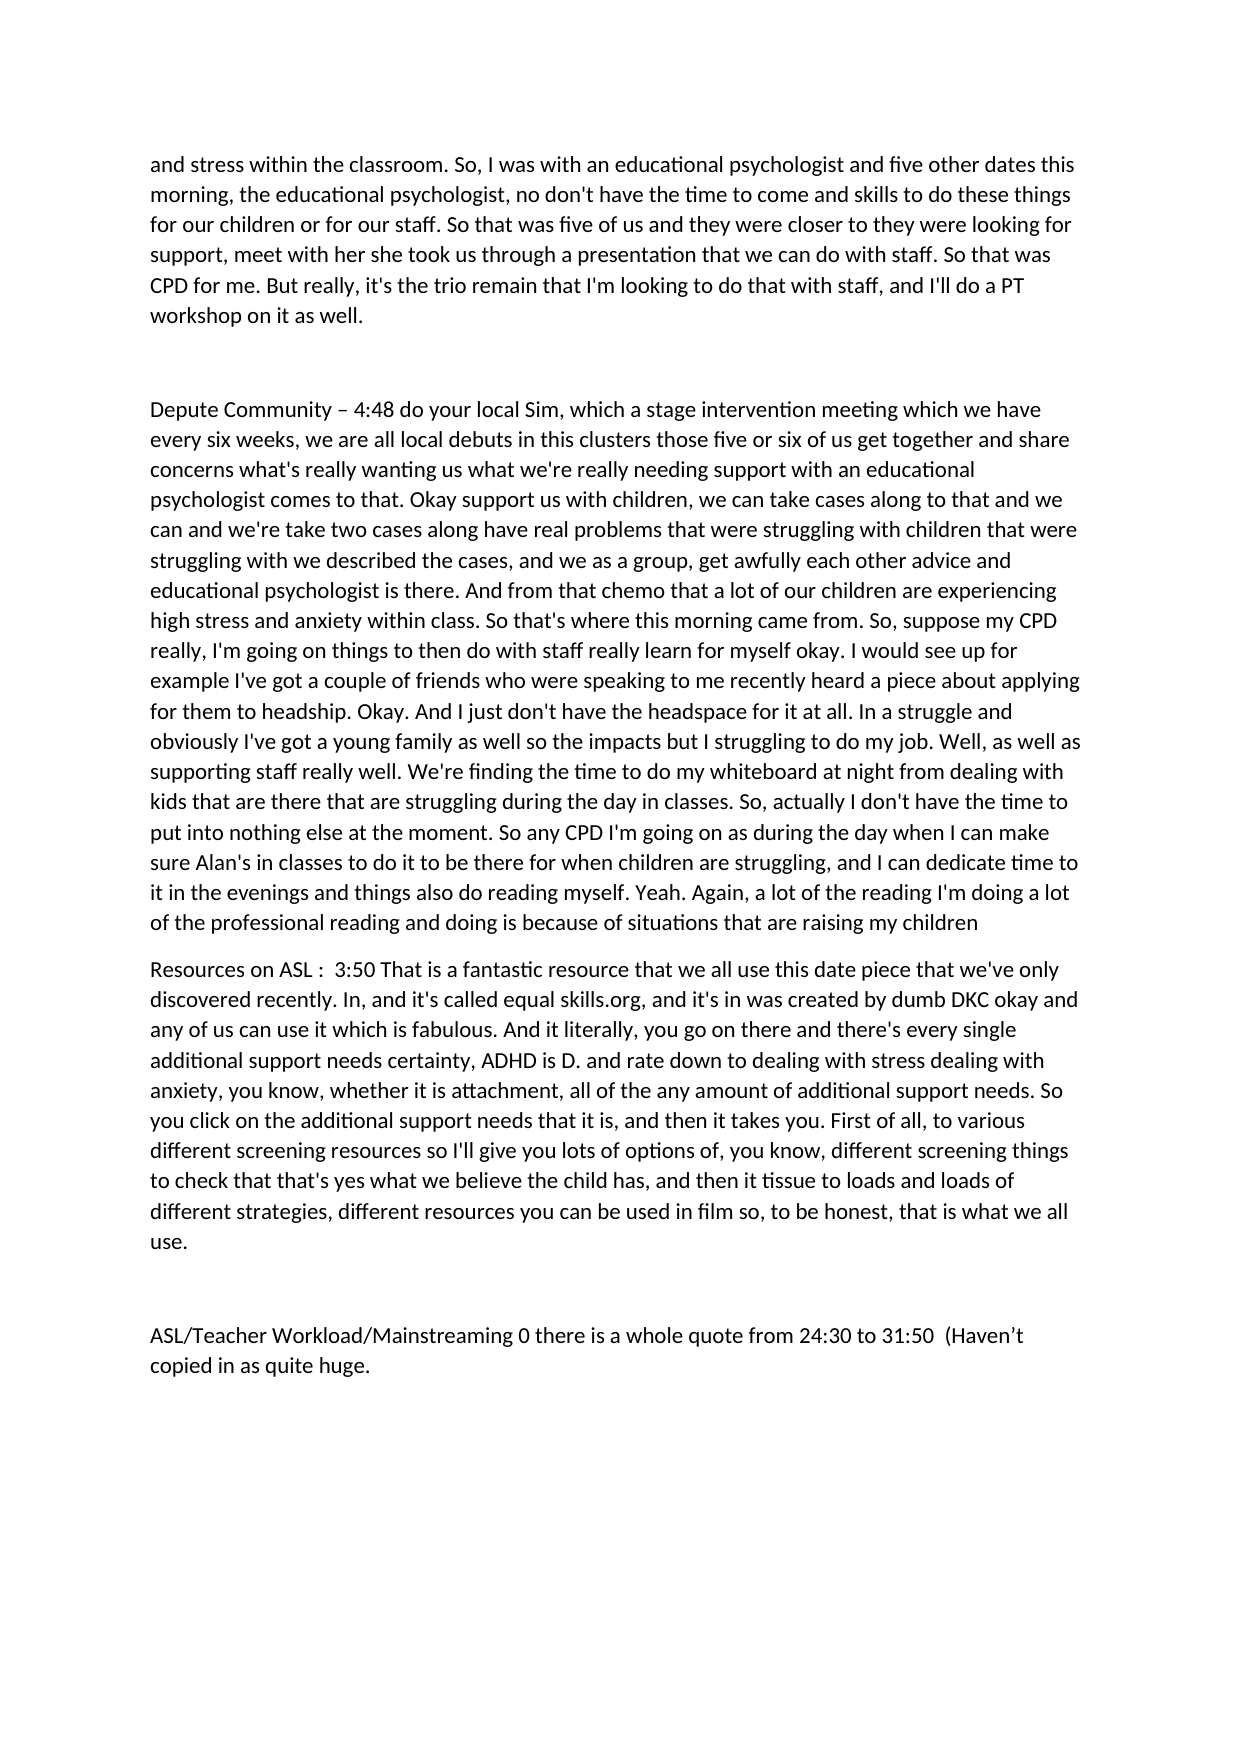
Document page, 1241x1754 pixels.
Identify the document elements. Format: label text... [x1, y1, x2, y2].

text Resources on ASL : 3:50 That is a fantastic resource that we all use this date piece that we've only discovered recently. In, and it's called equal skills.org, and it's in was created by dumb DKC okay and any of us can use it which is fabulous. And it literally, you go on there and there's every single additional support needs certainty, ADHD is D. and rate down to dealing with stress dealing with anxiety, you know, whether it is attachment, all of the any amount of additional support needs. So you click on the additional support needs that it is, and then it takes you. First of all, to various different screening resources so I'll give you lots of options of, you know, different screening things to check that that's yes what we believe the child has, and then it tissue to loads and loads of different strategies, different resources you can be used in film so, to be honest, that is what we all use. [150, 955, 1090, 1255]
text ASL/Teacher Workload/Mainstreaming 0 there is a whole quote from 24:30 to 31:50 (Haven’t copied in as quite huge. [150, 1321, 1090, 1379]
text Depute Community – 4:48 do your local Sim, which a stage intervention meeting which we have every six weeks, we are all local debuts in this clusters those five or six of us get together and share concerns what's really wanting us what we're really needing support with an educational psychologist comes to that. Okay support us with children, we can take cases along to that and we can and we're take two cases along have real problems that were struggling with children that were struggling with we described the cases, and we as a group, get awfully each other advice and educational psychologist is there. And from that chemo that a lot of our children are experiencing high stress and anxiety within class. So that's where this morning came from. So, suppose my CPD really, I'm going on things to then do with staff really learn for myself okay. I would see up for example I've got a couple of friends who were speaking to me recently heard a piece about applying for them to headship. Okay. And I just don't have the headspace for it at all. In a struggle and obviously I've got a young family as well so the impacts but I struggling to do my job. Well, as well as supporting staff really well. We're finding the time to do my whiteboard at night from dealing with kids that are there that are struggling during the day in classes. So, actually I don't have the time to put into nothing else at the moment. So any CPD I'm going on as during the day when I can make sure Alan's in classes to do it to be there for when children are struggling, and I can dedicate time to it in the evenings and things also do reading myself. Yeah. Again, a lot of the reading I'm doing a lot of the professional reading and doing is because of situations that are raising my children [150, 395, 1090, 936]
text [150, 150, 1090, 329]
